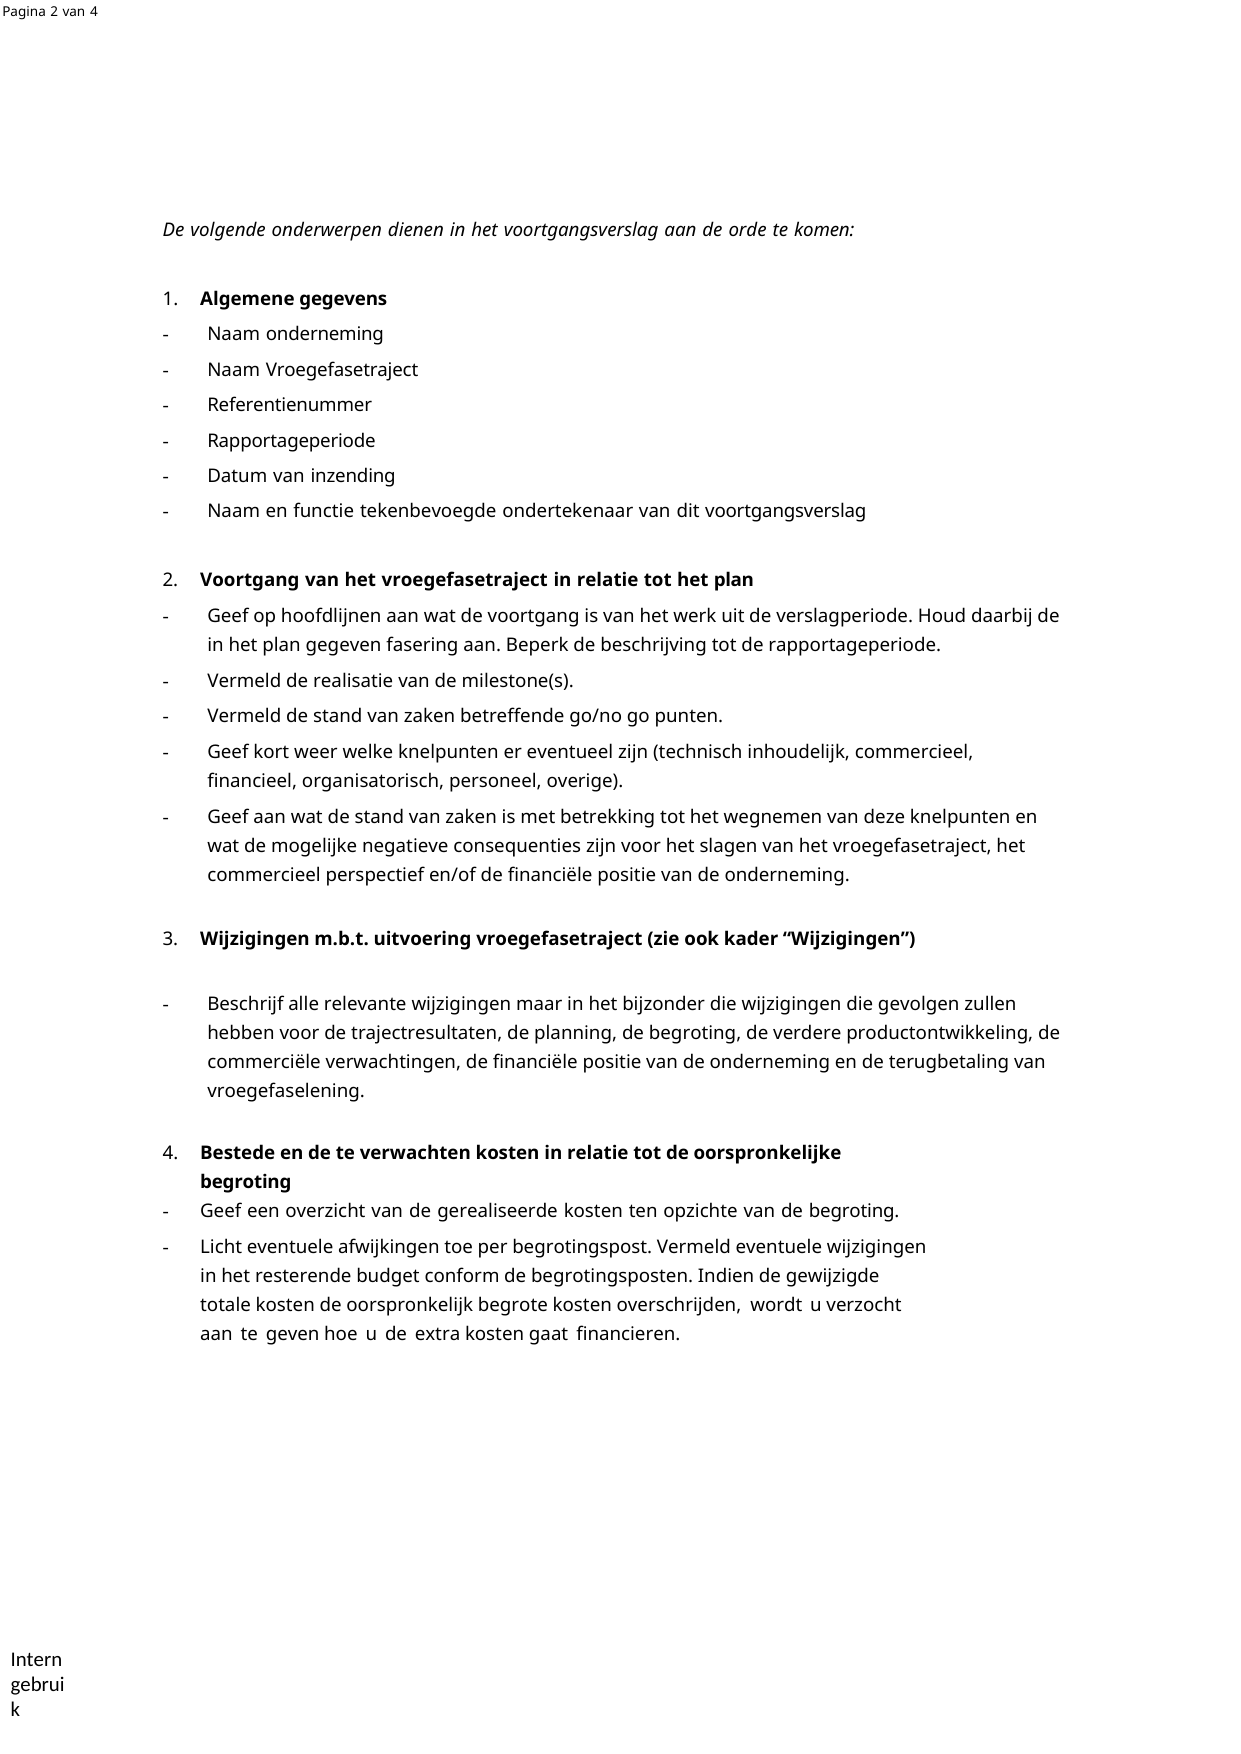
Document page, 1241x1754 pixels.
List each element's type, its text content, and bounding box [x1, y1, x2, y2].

subtitle Algemene gegevens [162, 281, 1065, 311]
list Licht eventuele afwijkingen toe per begrotingspost. Vermeld eventuele wijzigingen in het resterende budget conform de begrotingsposten. Indien de gewijzigde totale kosten de oorspronkelijk begrote kosten overschrijden, wordt u verzocht aan te geven hoe u de extra kosten gaat financieren. [162, 1229, 932, 1346]
subtitle Voortgang van het vroegefasetraject in relatie tot het plan [162, 563, 1065, 592]
list Vermeld de stand van zaken betreffende go/no go punten. [162, 699, 1065, 728]
list Naam en functie tekenbevoegde ondertekenaar van dit voortgangsverslag [162, 494, 1065, 523]
list Referentienummer [162, 388, 1065, 417]
subtitle Bestede en de te verwachten kosten in relatie tot de oorspronkelijke begroting [162, 1136, 925, 1194]
text De volgende onderwerpen dienen in het voortgangsverslag aan de orde te komen: [162, 213, 1065, 242]
list Rapportageperiode [162, 423, 1065, 452]
list Naam onderneming [162, 317, 1065, 346]
list Beschrijf alle relevante wijzigingen maar in het bijzonder die wijzigingen die gevolgen zullen hebben voor de trajectresultaten, de planning, de begroting, de verdere productontwikkeling, de commerciële verwachtingen, de financiële positie van de onderneming en de terugbetaling van vroegefaselening. [162, 987, 1065, 1103]
list Geef op hoofdlijnen aan wat de voortgang is van het werk uit de verslagperiode. Houd daarbij de in het plan gegeven fasering aan. Beperk de beschrijving tot de rapportageperiode. [162, 599, 1065, 657]
list Vermeld de realisatie van de milestone(s). [162, 663, 1065, 693]
subtitle Wijzigingen m.b.t. uitvoering vroegefasetraject (zie ook kader “Wijzigingen”) [162, 922, 1065, 980]
list Geef een overzicht van de gerealiseerde kosten ten opzichte van de begroting. [162, 1194, 1065, 1223]
list Geef kort weer welke knelpunten er eventueel zijn (technisch inhoudelijk, commercieel, financieel, organisatorisch, personeel, overige). [162, 735, 1065, 793]
list Datum van inzending [162, 459, 1065, 488]
list Geef aan wat de stand van zaken is met betrekking tot het wegnemen van deze knelpunten en wat de mogelijke negatieve consequenties zijn voor het slagen van het vroegefasetraject, het commercieel perspectief en/of de financiële positie van de onderneming. [162, 799, 1065, 887]
list Naam Vroegefasetraject [162, 352, 1065, 382]
